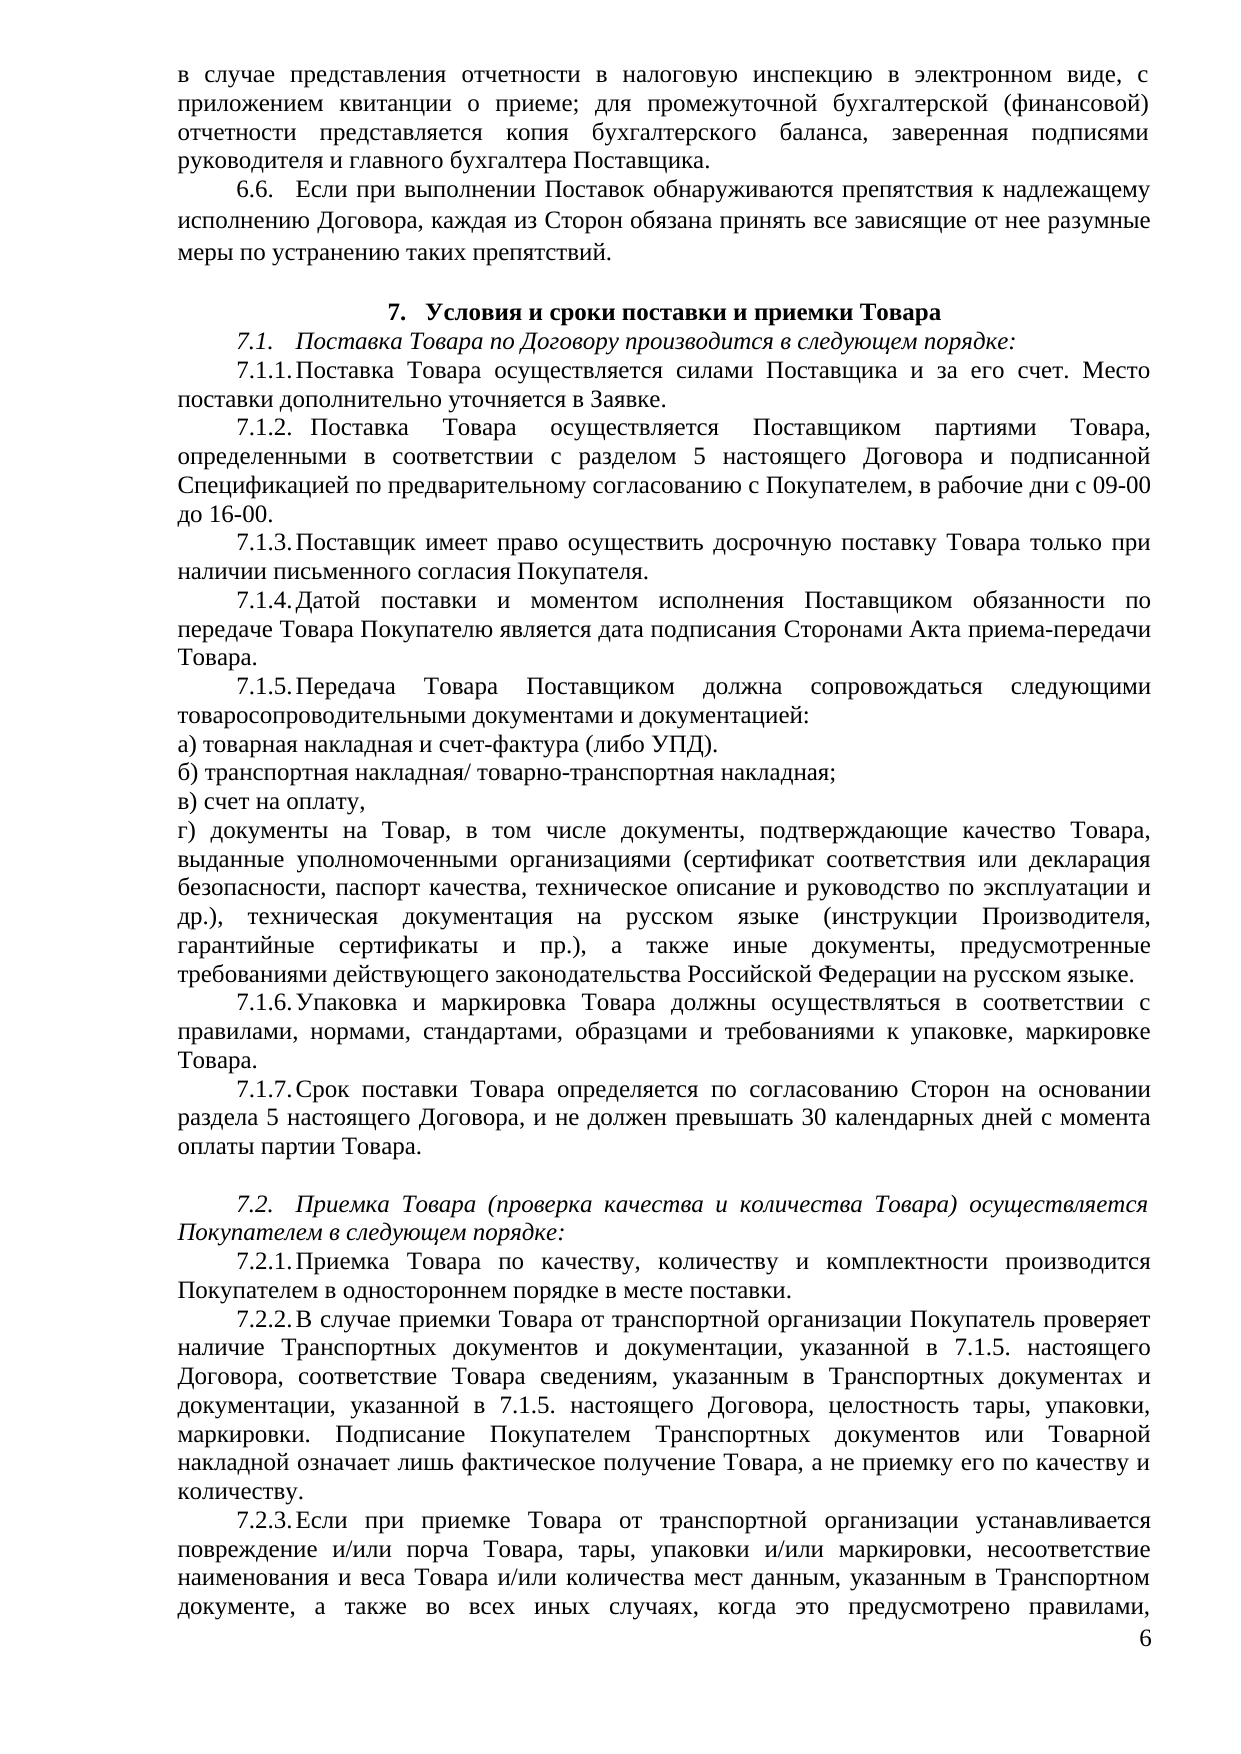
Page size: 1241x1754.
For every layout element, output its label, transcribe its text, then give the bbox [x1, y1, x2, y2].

list Поставка Товара осуществляется Поставщиком партиями Товара, определенными в соответствии с разделом 5 настоящего Договора и подписанной Спецификацией по предварительному согласованию с Покупателем, в рабочие дни с 09-00 до 16-00. [177, 412, 1152, 527]
list Упаковка и маркировка Товара должны осуществляться в соответствии с правилами, нормами, стандартами, образцами и требованиями к упаковке, маркировке Товара. [177, 987, 1152, 1074]
text б) транспортная накладная/ товарно-транспортная накладная; [118, 757, 1152, 786]
list Приемка Товара (проверка качества и количества Товара) осуществляется Покупателем в следующем порядке: [177, 1189, 1152, 1246]
list Передача Товара Поставщиком должна сопровождаться следующими товаросопроводительными документами и документацией: [177, 671, 1152, 729]
list Датой поставки и моментом исполнения Поставщиком обязанности по передаче Товара Покупателю является дата подписания Сторонами Акта приема-передачи Товара. [177, 585, 1152, 671]
text а) товарная накладная и счет-фактура (либо УПД). [118, 729, 1152, 757]
list Если при выполнении Поставок обнаруживаются препятствия к надлежащему исполнению Договора, каждая из Сторон обязана принять все зависящие от нее разумные меры по устранению таких препятствий. [177, 174, 1152, 266]
list В случае приемки Товара от транспортной организации Покупатель проверяет наличие Транспортных документов и документации, указанной в 7.1.5. настоящего Договора, соответствие Товара сведениям, указанным в Транспортных документах и документации, указанной в 7.1.5. настоящего Договора, целостность тары, упаковки, маркировки. Подписание Покупателем Транспортных документов или Товарной накладной означает лишь фактическое получение Товара, а не приемку его по качеству и количеству. [177, 1304, 1152, 1505]
text в) счет на оплату, [118, 786, 1152, 815]
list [177, 1505, 1152, 1620]
list Поставщик имеет право осуществить досрочную поставку Товара только при наличии письменного согласия Покупателя. [177, 527, 1152, 585]
list Поставка Товара осуществляется силами Поставщика и за его счет. Место поставки дополнительно уточняется в Заявке. [177, 355, 1152, 412]
list Поставка Товара по Договору производится в следующем порядке: [177, 326, 1152, 355]
list Приемка Товара по качеству, количеству и комплектности производится Покупателем в одностороннем порядке в месте поставки. [177, 1246, 1152, 1304]
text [177, 59, 1149, 174]
text г) документы на Товар, в том числе документы, подтверждающие качество Товара, выданные уполномоченными организациями (сертификат соответствия или декларация безопасности, паспорт качества, техническое описание и руководство по эксплуатации и др.), техническая документация на русском языке (инструкции Производителя, гарантийные сертификаты и пр.), а также иные документы, предусмотренные требованиями действующего законодательства Российской Федерации на русском языке. [177, 815, 1152, 987]
list Срок поставки Товара определяется по согласованию Сторон на основании раздела 5 настоящего Договора, и не должен превышать 30 календарных дней с момента оплаты партии Товара. [177, 1074, 1152, 1160]
list Условия и сроки поставки и приемки Товара [177, 297, 1152, 326]
